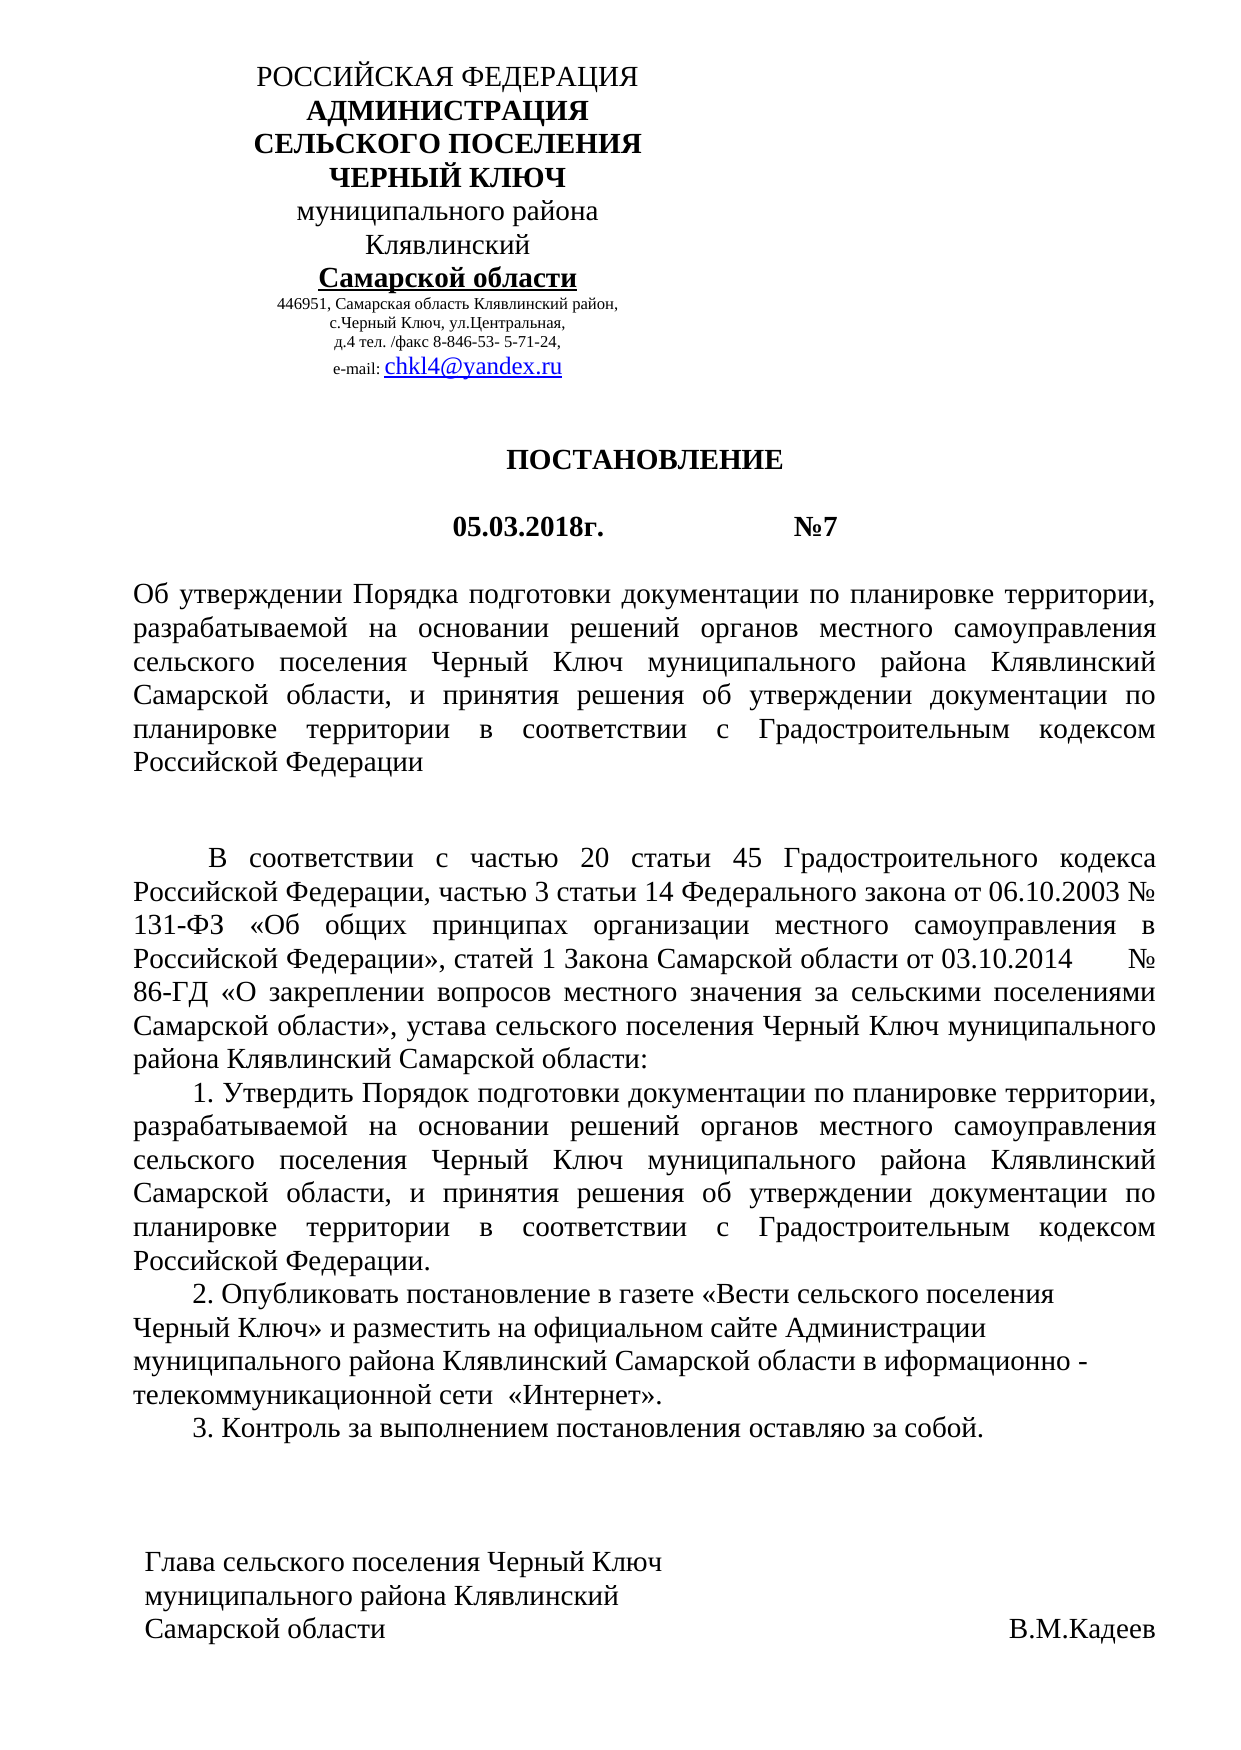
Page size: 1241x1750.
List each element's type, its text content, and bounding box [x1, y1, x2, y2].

text 1. Утвердить Порядок подготовки документации по планировке территории, разрабатываемой на основании решений органов местного самоуправления сельского поселения Черный Ключ муниципального района Клявлинский Самарской области, и принятия решения об утверждении документации по планировке территории в соответствии с Градостроительным кодексом Российской Федерации. [133, 1075, 1157, 1276]
table_header В.М.Кадеев [798, 1545, 1167, 1645]
text В соответствии с частью 20 статьи 45 Градостроительного кодекса Российской Федерации, частью 3 статьи 14 Федерального закона от 06.10.2003 № 131-ФЗ «Об общих принципах организации местного самоуправления в Российской Федерации», статей 1 Закона Самарской области от 03.10.2014 № 86-ГД «О закреплении вопросов местного значения за сельскими поселениями Самарской области», устава сельского поселения Черный Ключ муниципального района Клявлинский Самарской области: [133, 840, 1157, 1075]
subtitle Об утверждении Порядка подготовки документации по планировке территории, разрабатываемой на основании решений органов местного самоуправления сельского поселения Черный Ключ муниципального района Клявлинский Самарской области, и принятия решения об утверждении документации по планировке территории в соответствии с Градостроительным кодексом Российской Федерации [133, 577, 1157, 778]
text 2. Опубликовать постановление в газете «Вести сельского поселения Черный Ключ» и разместить на официальном сайте Администрации муниципального района Клявлинский Самарской области в иформационно - телекоммуникационной сети «Интернет». [133, 1276, 1157, 1410]
text ПОСТАНОВЛЕНИЕ [133, 442, 1157, 476]
text 3. Контроль за выполнением постановления оставляю за собой. [133, 1410, 1157, 1444]
table_header [148, 59, 1107, 414]
text 05.03.2018г. №7 [133, 509, 1157, 543]
table_header Глава сельского поселения Черный Ключ муниципального района Клявлинский Самарской области [133, 1545, 797, 1645]
